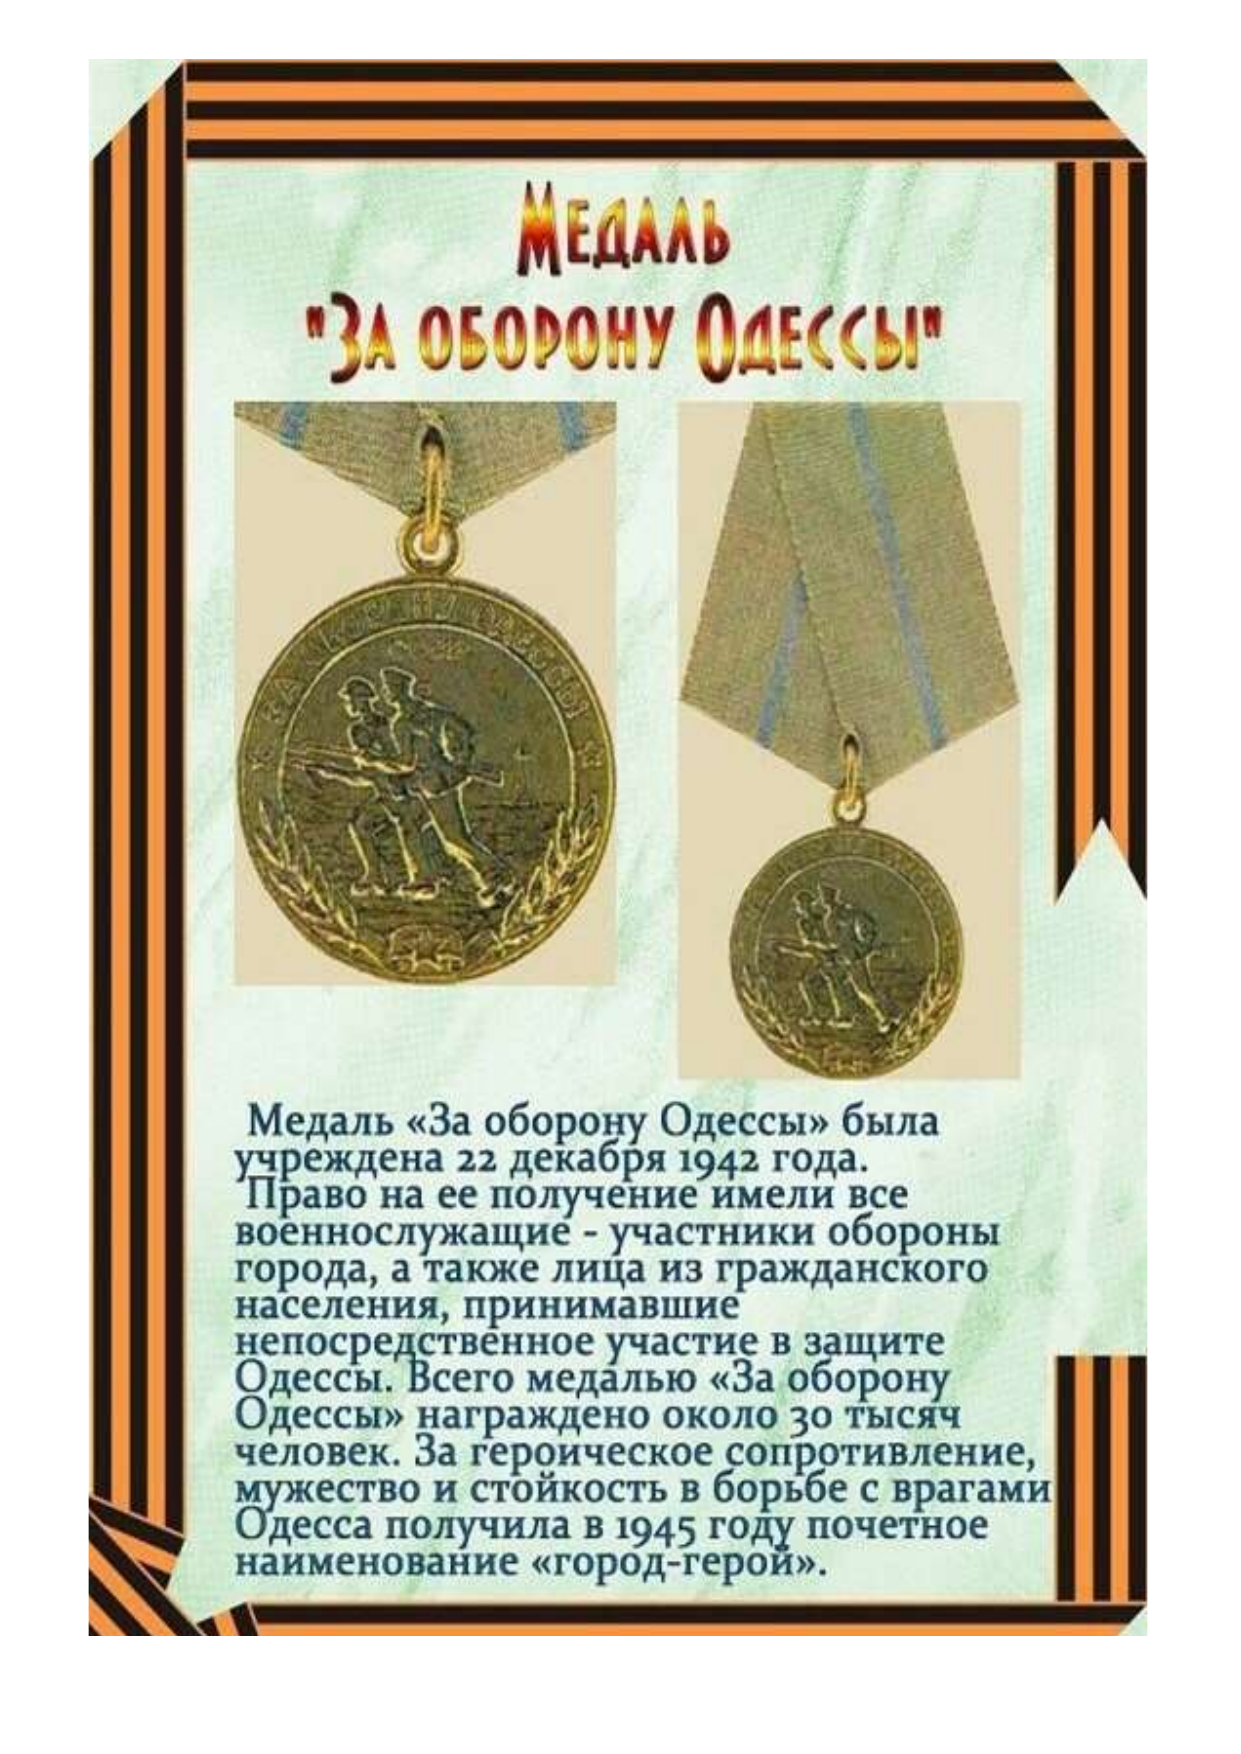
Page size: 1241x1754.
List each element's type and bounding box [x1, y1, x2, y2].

picture [88, 59, 1148, 1636]
